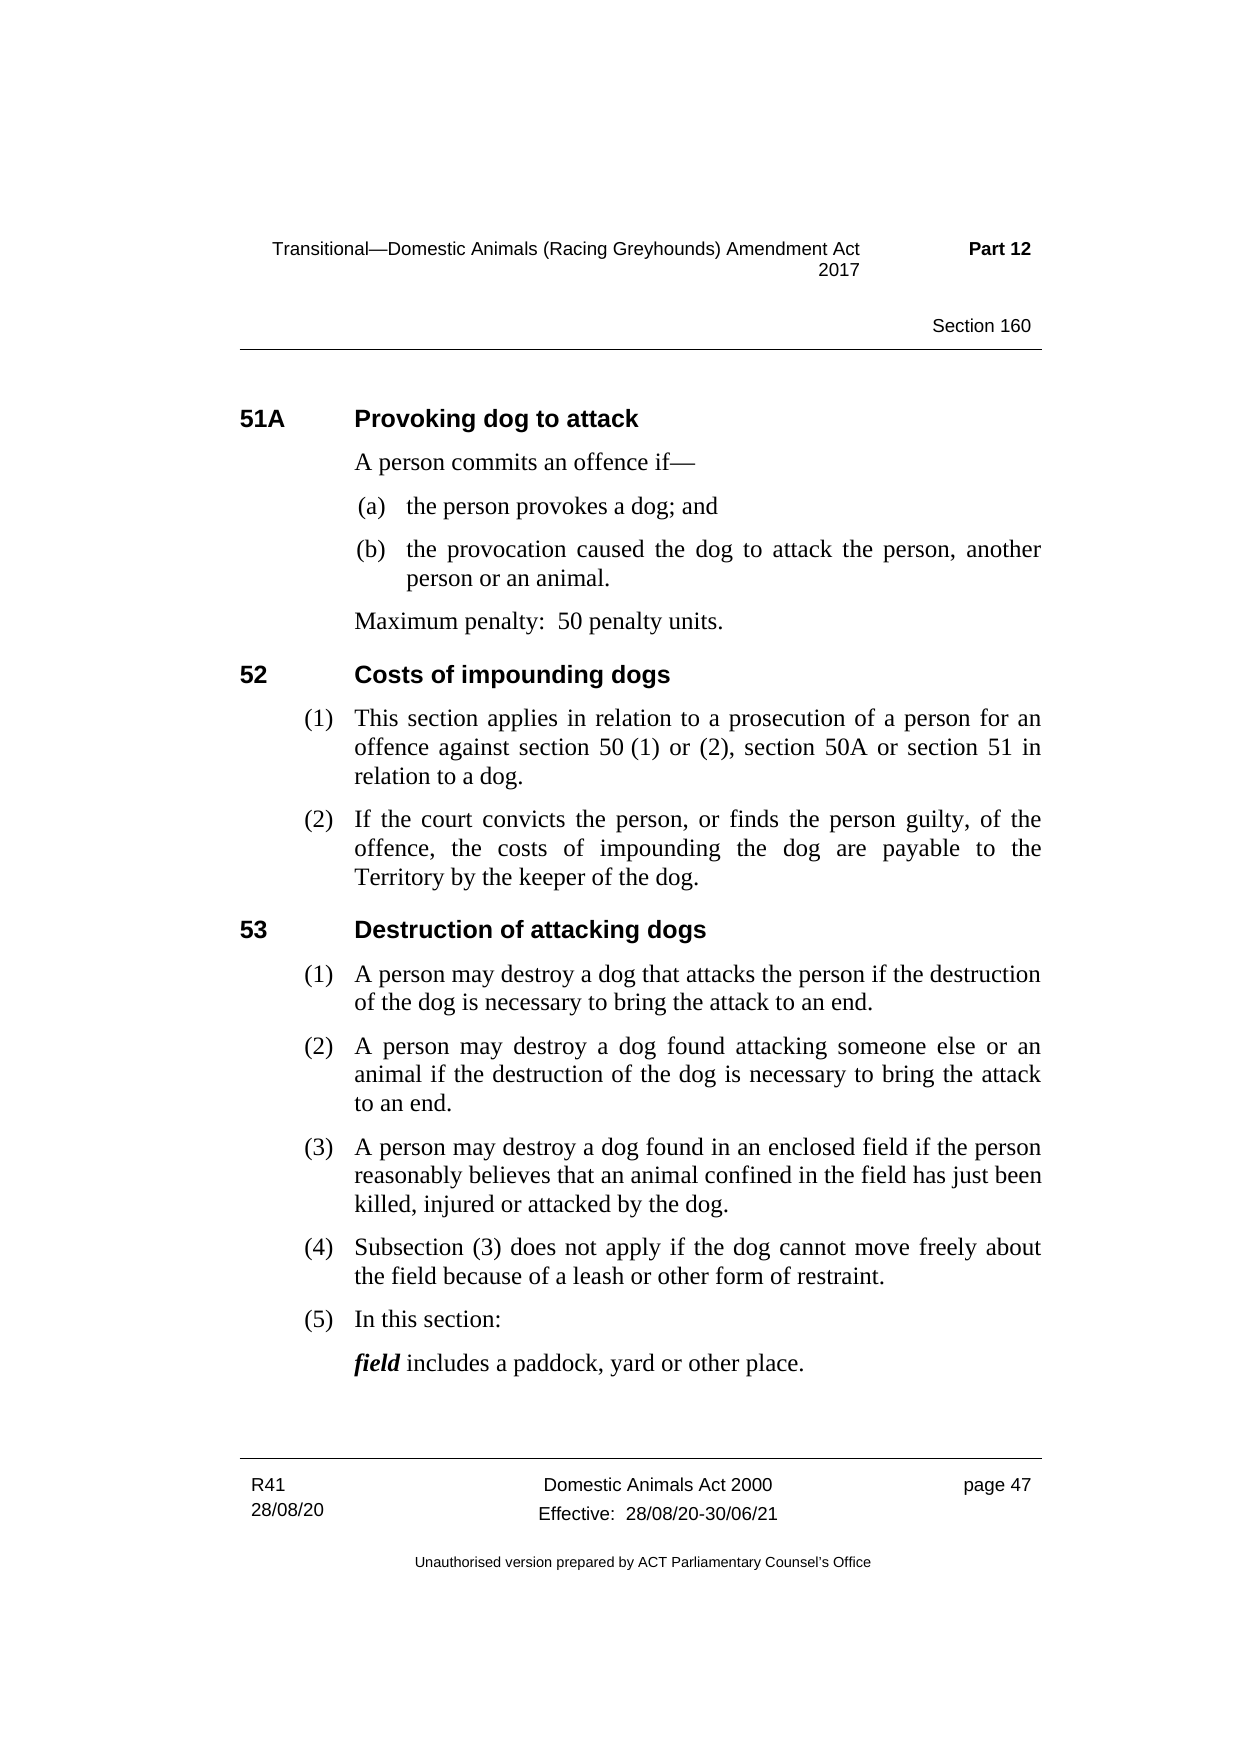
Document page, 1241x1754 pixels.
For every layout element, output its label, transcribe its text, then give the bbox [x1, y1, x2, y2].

text (1) A person may destroy a dog that attacks the person if the destruction of the dog is necessary to bring the attack to an end. [239, 959, 1042, 1016]
text A person commits an offence if— [354, 447, 1042, 476]
text (a) the person provokes a dog; and [239, 491, 1042, 519]
text 51A Provoking dog to attack [239, 404, 1042, 433]
text 53 Destruction of attacking dogs [239, 915, 1042, 944]
text (b) the provocation caused the dog to attack the person, another person or an animal. [239, 534, 1042, 592]
text (4) Subsection (3) does not apply if the dog cannot move freely about the field because of a leash or other form of restraint. [239, 1232, 1042, 1290]
text Maximum penalty: 50 penalty units. [354, 606, 1042, 635]
text (2) A person may destroy a dog found attacking someone else or an animal if the destruction of the dog is necessary to bring the attack to an end. [239, 1031, 1042, 1117]
text 52 Costs of impounding dogs [239, 660, 1042, 689]
text (1) This section applies in relation to a prosecution of a person for an offence against section 50 (1) or (2), section 50A or section 51 in relation to a dog. [239, 703, 1042, 789]
text field includes a paddock, yard or other place. [354, 1348, 1042, 1377]
text (2) If the court convicts the person, or finds the person guilty, of the offence, the costs of impounding the dog are payable to the Territory by the keeper of the dog. [239, 804, 1042, 890]
text (5) In this section: [239, 1304, 1042, 1333]
text (3) A person may destroy a dog found in an enclosed field if the person reasonably believes that an animal confined in the field has just been killed, injured or attacked by the dog. [239, 1132, 1042, 1218]
